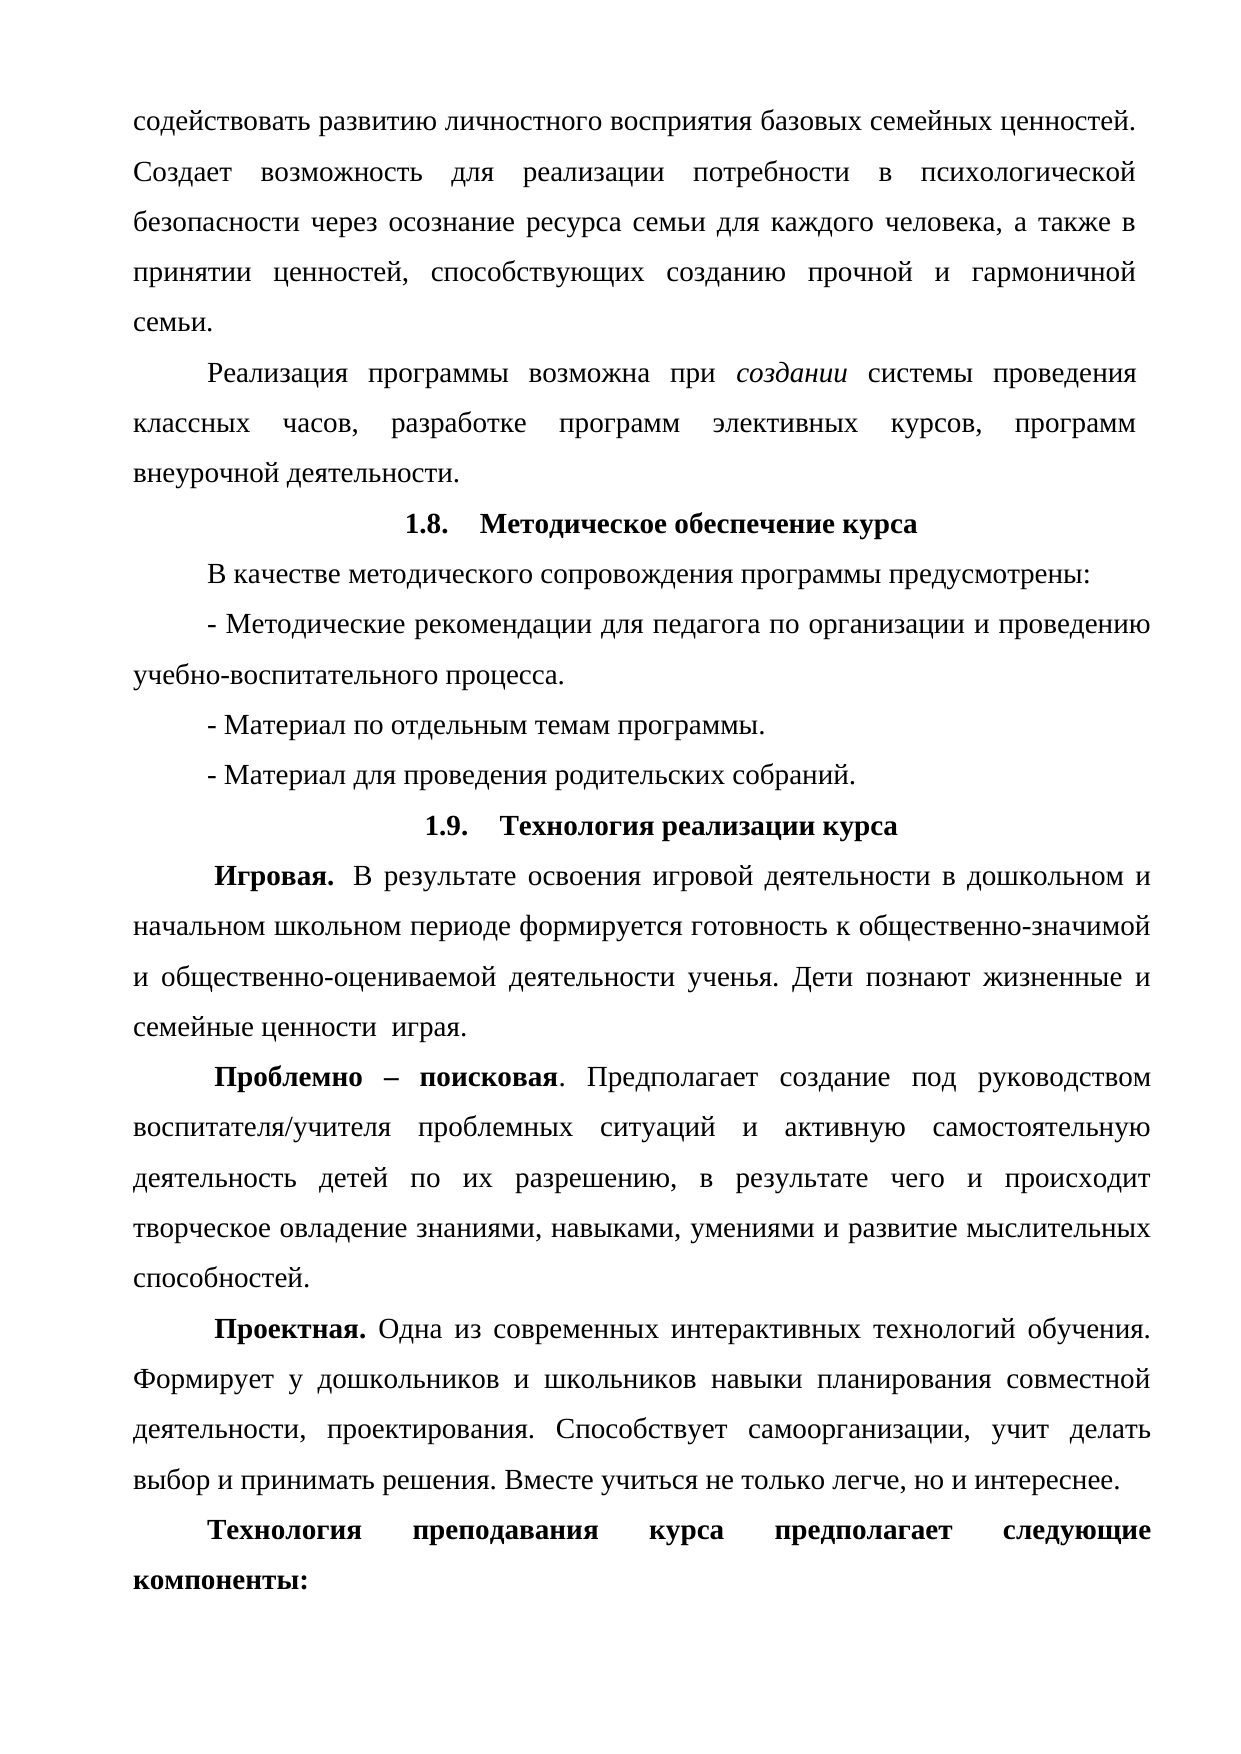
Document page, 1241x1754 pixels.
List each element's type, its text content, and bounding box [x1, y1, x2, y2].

text Проблемно – поисковая. Предполагает создание под руководством воспитателя/учителя проблемных ситуаций и активную самостоятельную деятельность детей по их разрешению, в результате чего и происходит творческое овладение знаниями, навыками, умениями и развитие мыслительных способностей. [133, 1059, 1152, 1294]
text В качестве методического сопровождения программы предусмотрены: [133, 556, 1152, 590]
list Технология реализации курса [170, 808, 1152, 841]
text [133, 103, 1137, 338]
text Проектная. Одна из современных интерактивных технологий обучения. Формирует у дошкольников и школьников навыки планирования совместной деятельности, проектирования. Способствует самоорганизации, учит делать выбор и принимать решения. Вместе учиться не только легче, но и интереснее. [133, 1311, 1152, 1495]
text Игровая. В результате освоения игровой деятельности в дошкольном и начальном школьном периоде формируется готовность к общественно-значимой и общественно-оцениваемой деятельности ученья. Дети познают жизненные и семейные ценности играя. [133, 858, 1152, 1042]
text - Материал для проведения родительских собраний. [133, 757, 1152, 791]
text Технология преподавания курса предполагает следующие компоненты: [133, 1512, 1152, 1596]
list Методическое обеспечение курса [170, 506, 1152, 539]
text - Методические рекомендации для педагога по организации и проведению учебно-воспитательного процесса. [133, 606, 1152, 690]
text - Материал по отдельным темам программы. [133, 707, 1152, 741]
text Реализация программы возможна при создании системы проведения классных часов, разработке программ элективных курсов, программ внеурочной деятельности. [133, 355, 1137, 489]
